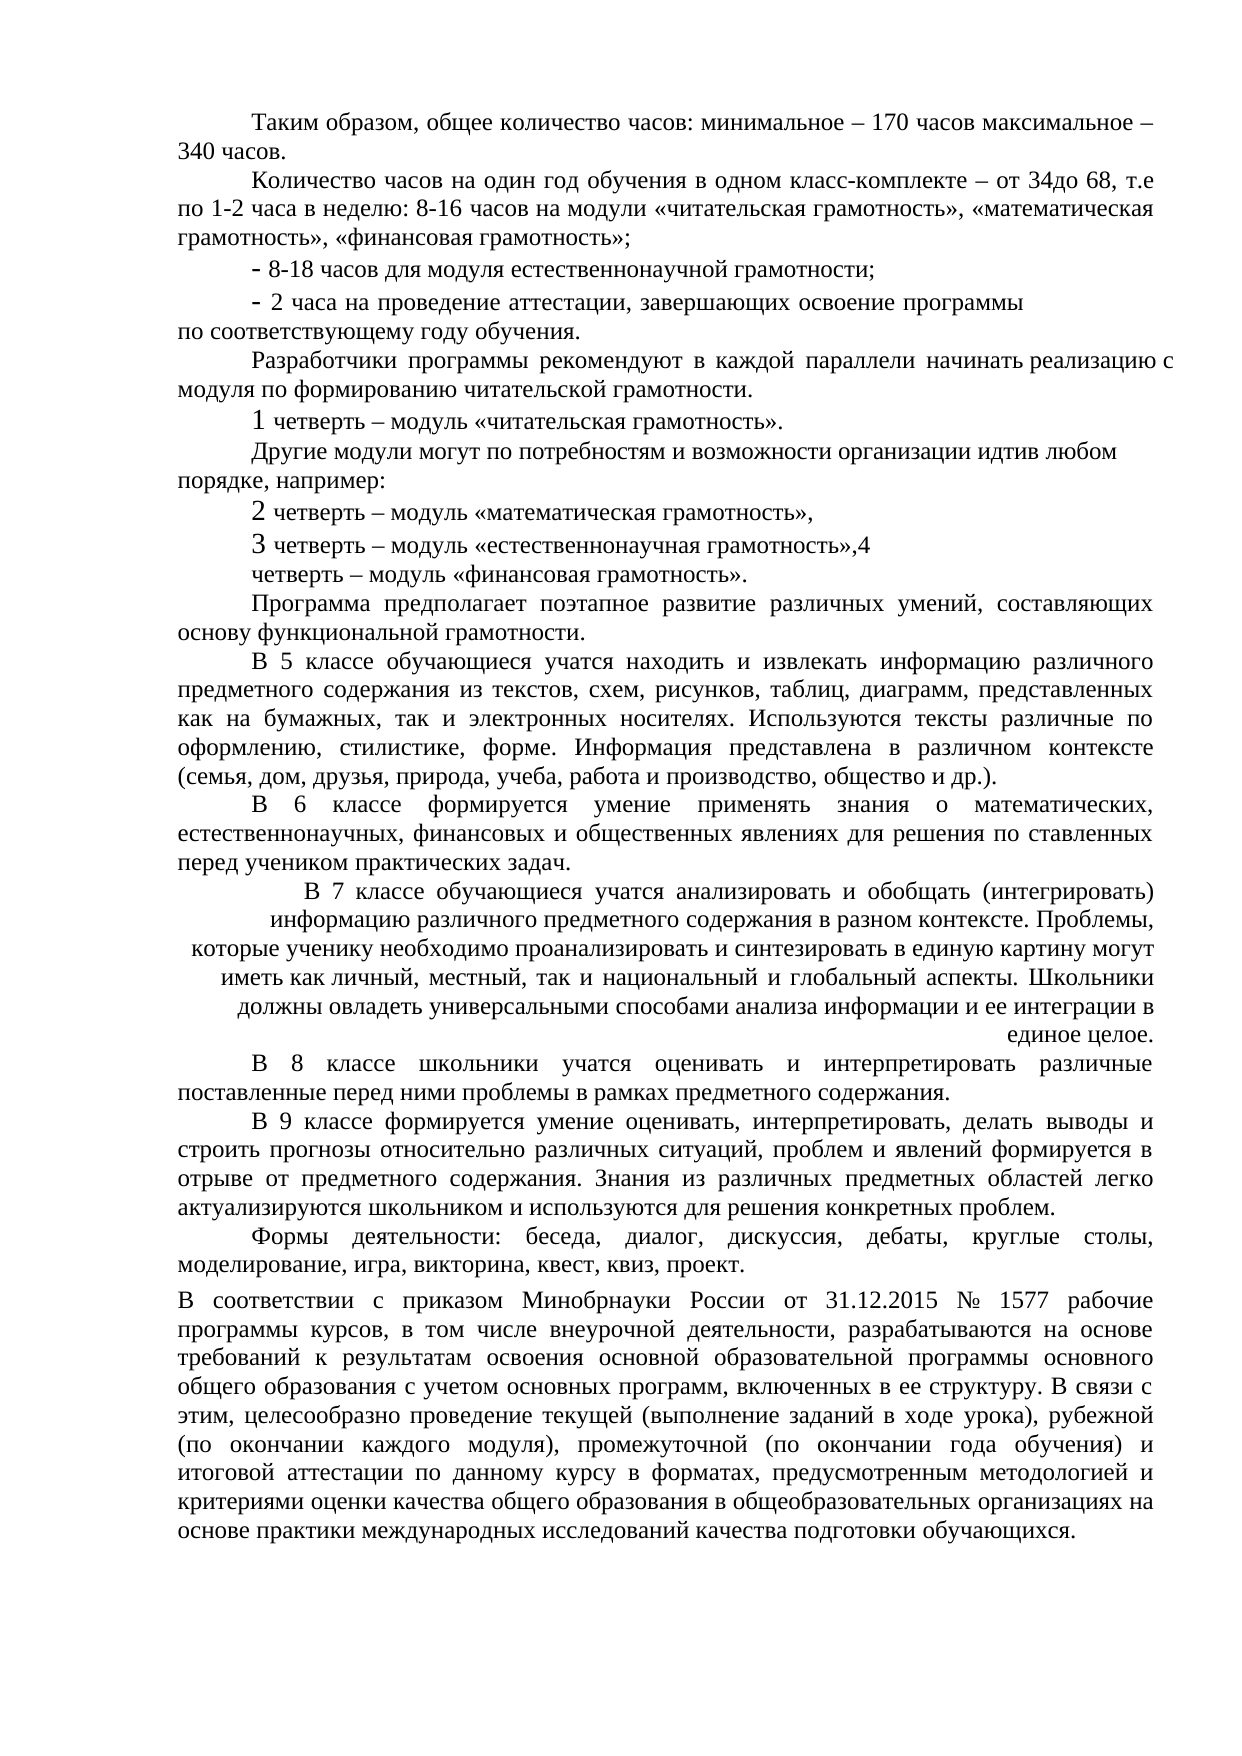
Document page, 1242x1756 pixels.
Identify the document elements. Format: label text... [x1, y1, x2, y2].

text Другие модули могут по потребностям и возможности организации идтив любом порядке, например: [177, 436, 1182, 494]
text В 5 классе обучающиеся учатся находить и извлекать информацию различного предметного содержания из текстов, схем, рисунков, таблиц, диаграмм, представленных как на бумажных, так и электронных носителях. Используются тексты различные по оформлению, стилистике, форме. Информация представлена в различном контексте (семья, дом, друзья, природа, учеба, работа и производство, общество и др.). [177, 646, 1153, 789]
text В 6 классе формируется умение применять знания о математических, естественнонаучных, финансовых и общественных явлениях для решения по ставленных перед учеником практических задач. [177, 789, 1153, 876]
text Количество часов на один год обучения в одном класс-комплекте – от 34до 68, т.е по 1-2 часа в неделю: 8-16 часов на модули «читательская грамотность», «математическая грамотность», «финансовая грамотность»; [177, 165, 1154, 251]
list 8-18 часов для модуля естественнонаучной грамотности; [251, 251, 1208, 284]
text В 7 классе обучающиеся учатся анализировать и обобщать (интегрировать) информацию различного предметного содержания в разном контексте. Проблемы, которые ученику необходимо проанализировать и синтезировать в единую картину могут иметь как личный, местный, так и национальный и глобальный аспекты. Школьники должны овладеть универсальными способами анализа информации и ее интеграции в единое целое. [177, 876, 1154, 1048]
text Формы деятельности: беседа, диалог, дискуссия, дебаты, круглые столы, моделирование, игра, викторина, квест, квиз, проект. [177, 1221, 1154, 1278]
text В 9 классе формируется умение оценивать, интерпретировать, делать выводы и строить прогнозы относительно различных ситуаций, проблем и явлений формируется в отрыве от предметного содержания. Знания из различных предметных областей легко актуализируются школьником и используются для решения конкретных проблем. [177, 1106, 1153, 1221]
list четверть – модуль «естественнонаучная грамотность»,4 четверть – модуль «финансовая грамотность». [251, 528, 872, 588]
list четверть – модуль «читательская грамотность». [251, 403, 1208, 436]
text В соответствии с приказом Минобрнауки России от 31.12.2015 № 1577 рабочие программы курсов, в том числе внеурочной деятельности, разрабатываются на основе требований к результатам освоения основной образовательной программы основного общего образования с учетом основных программ, включенных в ее структуру. В связи с этим, целесообразно проведение текущей (выполнение заданий в ходе урока), рубежной (по окончании каждого модуля), промежуточной (по окончании года обучения) и итоговой аттестации по данному курсу в форматах, предусмотренным методологией и критериями оценки качества общего образования в общеобразовательных организациях на основе практики международных исследований качества подготовки обучающихся. [177, 1285, 1154, 1544]
text Таким образом, общее количество часов: минимальное – 170 часов максимальное – 340 часов. [177, 107, 1154, 165]
text В 8 классе школьники учатся оценивать и интерпретировать различные поставленные перед ними проблемы в рамках предметного содержания. [177, 1048, 1152, 1106]
text Программа предполагает поэтапное развитие различных умений, составляющих основу функциональной грамотности. [177, 588, 1153, 646]
list 2 часа на проведение аттестации, завершающих освоение программы по соответствующему году обучения. [177, 285, 1053, 345]
list четверть – модуль «математическая грамотность», [251, 494, 1208, 527]
text Разработчики программы рекомендуют в каждой параллели начинать реализацию с модуля по формированию читательской грамотности. [177, 345, 1208, 402]
